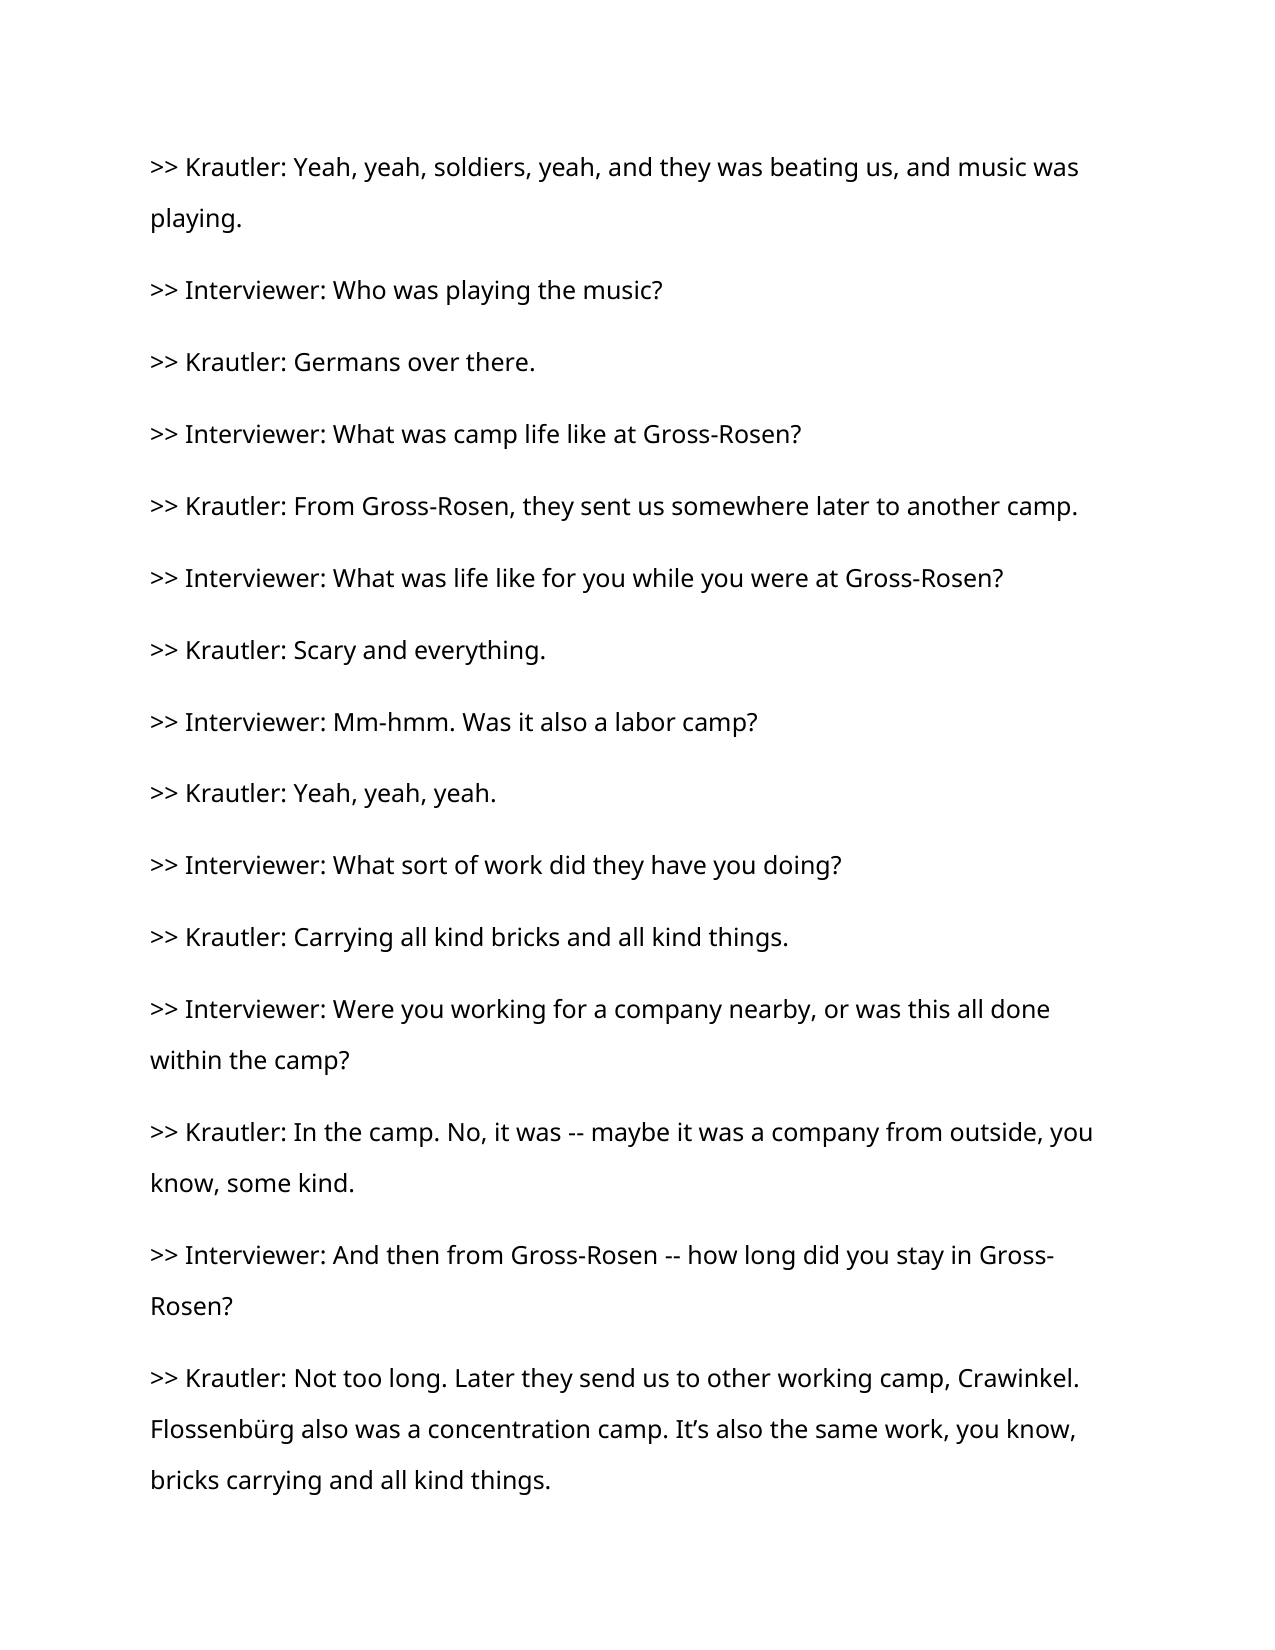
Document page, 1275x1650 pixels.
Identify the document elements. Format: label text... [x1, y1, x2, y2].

text >> Krautler: Scary and everything. [150, 632, 1125, 666]
text >> Interviewer: And then from Gross-Rosen -- how long did you stay in Gross-Rosen? [150, 1237, 1125, 1323]
text >> Interviewer: What was camp life like at Gross-Rosen? [150, 417, 1125, 451]
text >> Krautler: In the camp. No, it was -- maybe it was a company from outside, you know, some kind. [150, 1114, 1125, 1200]
text >> Interviewer: Mm-hmm. Was it also a labor camp? [150, 704, 1125, 738]
text >> Interviewer: Were you working for a company nearby, or was this all done within the camp? [150, 992, 1125, 1077]
text >> Krautler: Yeah, yeah, yeah. [150, 776, 1125, 810]
text >> Krautler: From Gross-Rosen, they sent us somewhere later to another camp. [150, 488, 1125, 523]
text >> Krautler: Not too long. Later they send us to other working camp, Crawinkel. Flossenbürg also was a concentration camp. It’s also the same work, you know, bricks carrying and all kind things. [150, 1360, 1125, 1497]
text >> Krautler: Yeah, yeah, soldiers, yeah, and they was beating us, and music was playing. [150, 150, 1125, 235]
text >> Krautler: Carrying all kind bricks and all kind things. [150, 920, 1125, 954]
text >> Interviewer: What was life like for you while you were at Gross-Rosen? [150, 560, 1125, 594]
text >> Interviewer: Who was playing the music? [150, 273, 1125, 307]
text >> Interviewer: What sort of work did they have you doing? [150, 848, 1125, 882]
text >> Krautler: Germans over there. [150, 345, 1125, 379]
